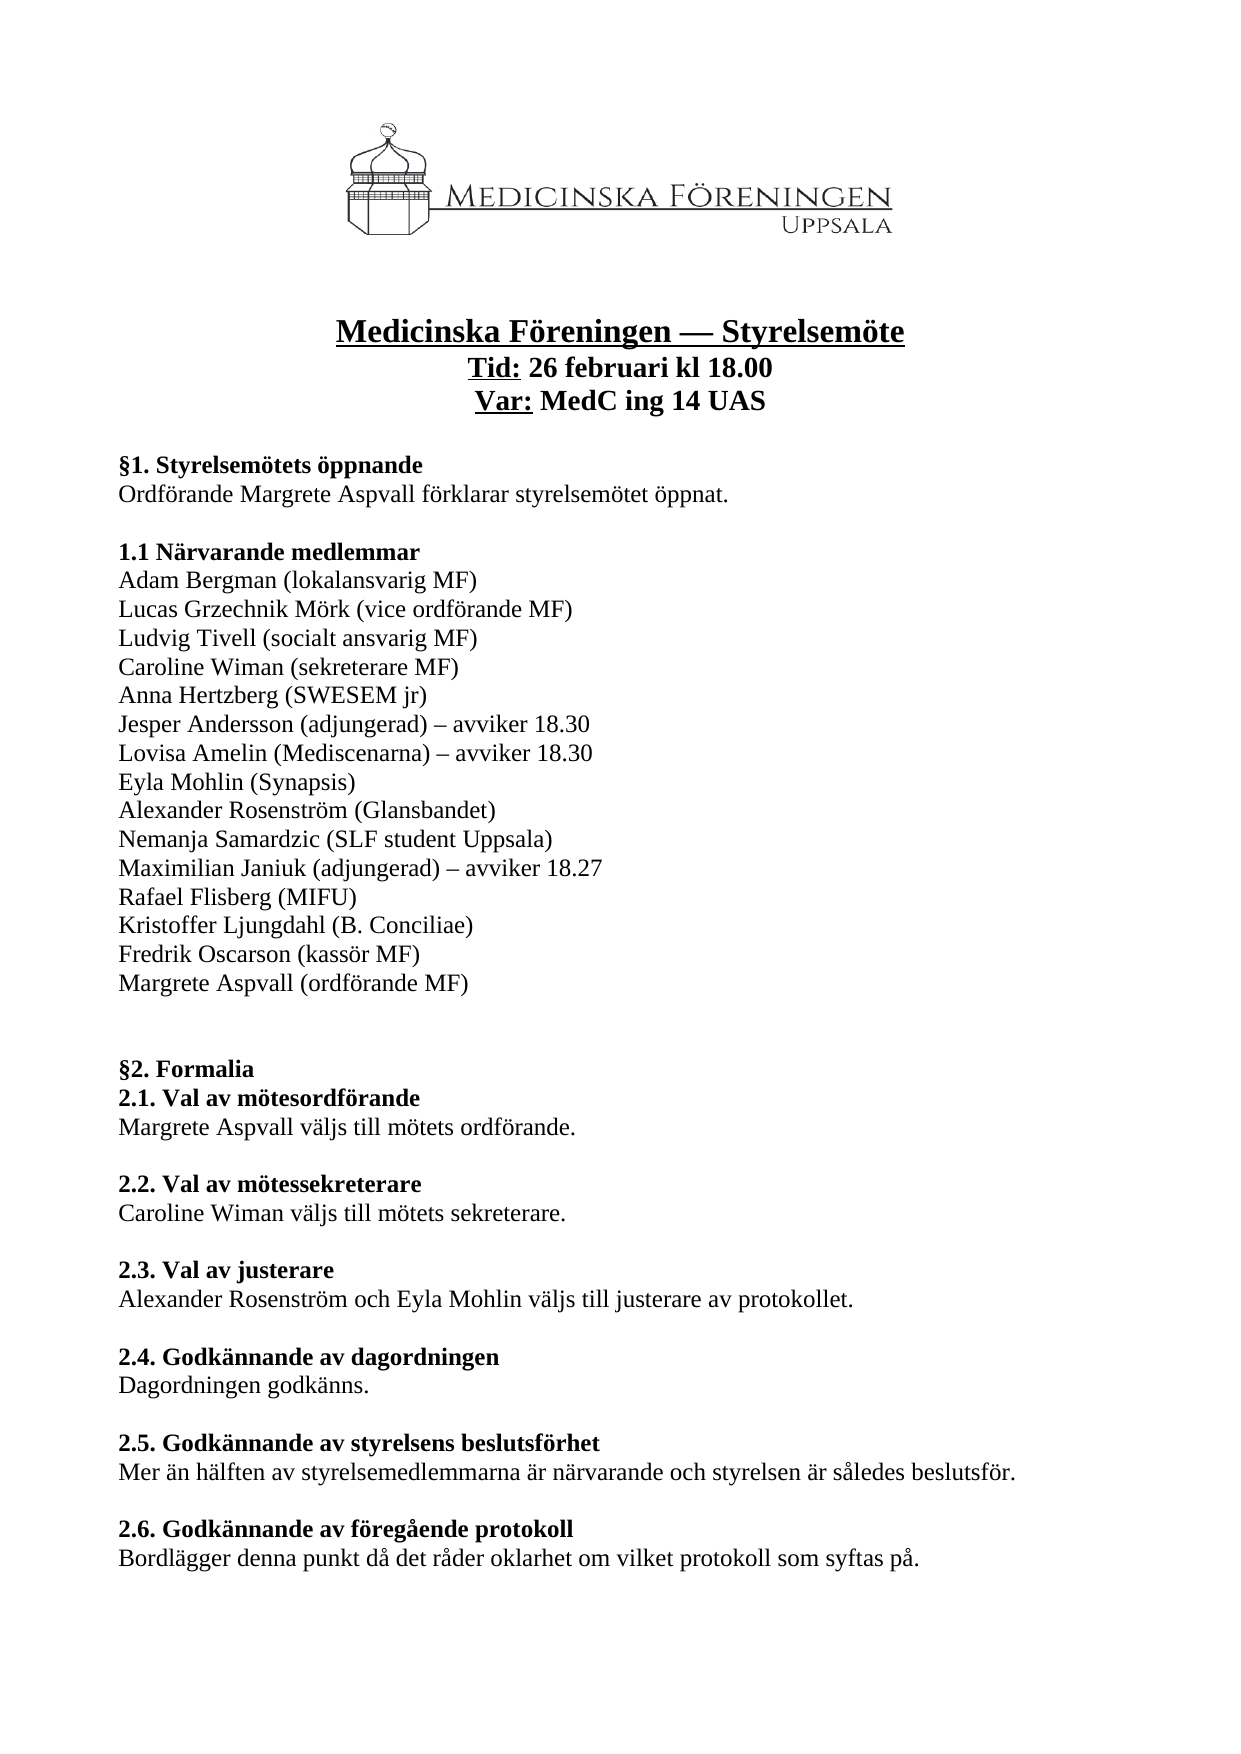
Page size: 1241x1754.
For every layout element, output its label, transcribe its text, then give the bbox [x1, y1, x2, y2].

text Alexander Rosenström (Glansbandet) [118, 795, 1122, 824]
text Anna Hertzberg (SWESEM jr) [118, 680, 1122, 709]
text 2.3. Val av justerare [118, 1255, 1122, 1284]
text Bordlägger denna punkt då det råder oklarhet om vilket protokoll som syftas på. [118, 1543, 1122, 1572]
text 2.6. Godkännande av föregående protokoll [118, 1514, 1122, 1543]
text Lovisa Amelin (Mediscenarna) – avviker 18.30 [118, 738, 1122, 767]
text §1. Styrelsemötets öppnande [118, 450, 1122, 479]
text Tid: 26 februari kl 18.00 [118, 350, 1122, 383]
text Dagordningen godkänns. [118, 1370, 1122, 1399]
text Margrete Aspvall väljs till mötets ordförande. [118, 1112, 1122, 1140]
text Ludvig Tivell (socialt ansvarig MF) [118, 623, 1122, 652]
text Margrete Aspvall (ordförande MF) [118, 968, 1122, 997]
text Lucas Grzechnik Mörk (vice ordförande MF) [118, 594, 1122, 623]
text Adam Bergman (lokalansvarig MF) [118, 565, 1122, 594]
text 2.4. Godkännande av dagordningen [118, 1342, 1122, 1370]
text 2.2. Val av mötessekreterare [118, 1169, 1122, 1198]
text Eyla Mohlin (Synapsis) [118, 767, 1122, 795]
picture [345, 118, 895, 235]
text Medicinska Föreningen — Styrelsemöte [118, 311, 1122, 350]
text Maximilian Janiuk (adjungerad) – avviker 18.27 [118, 853, 1122, 882]
list Närvarande medlemmar [118, 537, 1122, 565]
text Rafael Flisberg (MIFU) [118, 882, 1122, 910]
text §2. Formalia [118, 1054, 1122, 1083]
text Nemanja Samardzic (SLF student Uppsala) [118, 824, 1122, 853]
text Alexander Rosenström och Eyla Mohlin väljs till justerare av protokollet. [118, 1284, 1122, 1313]
text Jesper Andersson (adjungerad) – avviker 18.30 [118, 709, 1122, 738]
text Caroline Wiman (sekreterare MF) [118, 652, 1122, 680]
text Var: MedC ing 14 UAS [118, 383, 1122, 417]
text Ordförande Margrete Aspvall förklarar styrelsemötet öppnat. [118, 479, 1122, 508]
text 2.5. Godkännande av styrelsens beslutsförhet [118, 1428, 1122, 1457]
text Mer än hälften av styrelsemedlemmarna är närvarande och styrelsen är således beslutsför. [118, 1457, 1122, 1485]
text Caroline Wiman väljs till mötets sekreterare. [118, 1198, 1122, 1227]
text Fredrik Oscarson (kassör MF) [118, 939, 1122, 968]
text 2.1. Val av mötesordförande [118, 1083, 1122, 1112]
text Kristoffer Ljungdahl (B. Conciliae) [118, 910, 1122, 939]
